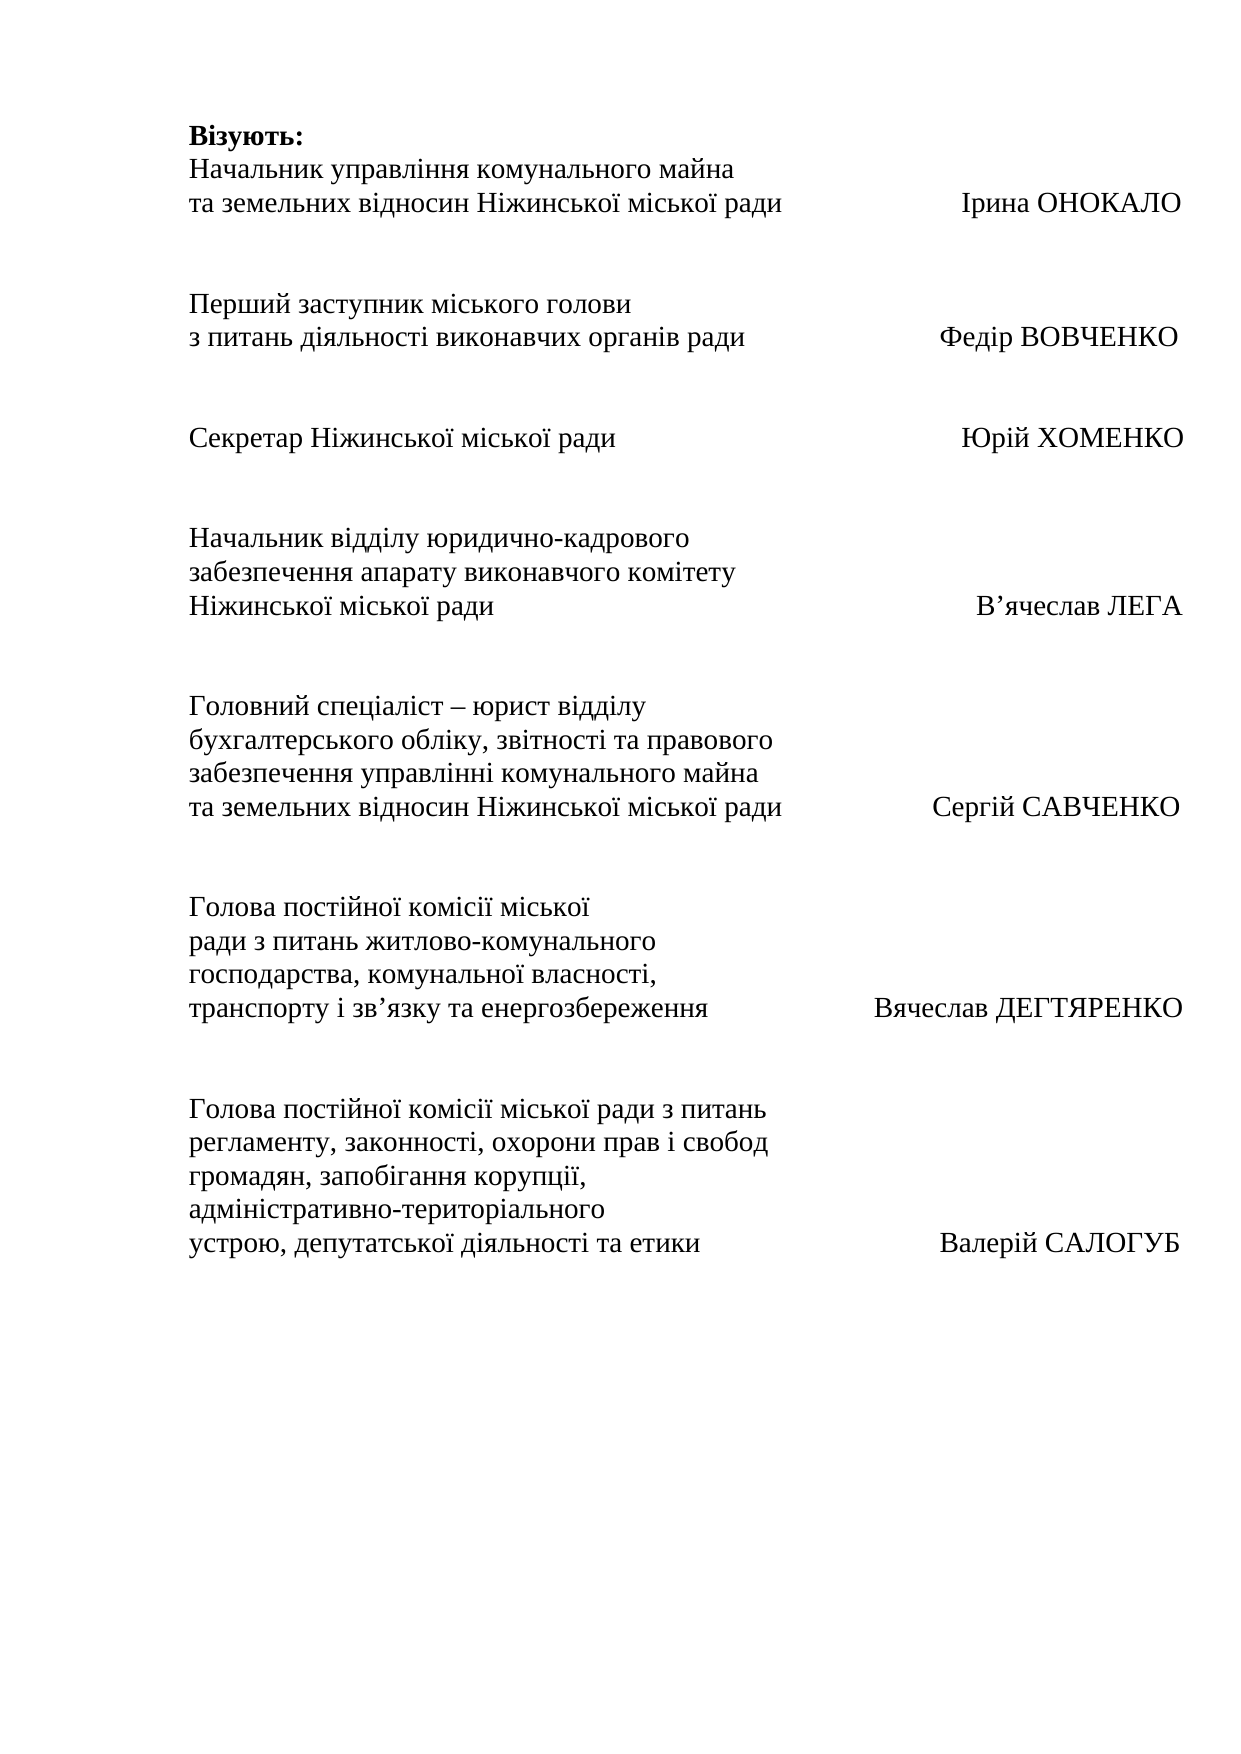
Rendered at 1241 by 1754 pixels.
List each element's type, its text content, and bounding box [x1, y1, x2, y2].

table_header Ірина ОНОКАЛО [797, 118, 1196, 219]
table_cell Сергій САВЧЕНКО [797, 621, 1196, 822]
table_cell Голова постійної комісії міської ради з питань регламенту, законності, охорони прав і свобод громадян, запобігання корупції, адміністративно-територіального устрою, депутатської діяльності та етики [177, 1024, 797, 1258]
table_cell Начальник відділу юридично-кадрового забезпечення апарату виконавчого комітету Ніжинської міської ради [177, 454, 797, 621]
table_header Візують: Начальник управління комунального майна та земельних відносин Ніжинської міської ради [177, 118, 797, 219]
table_cell Секретар Ніжинської міської ради [177, 353, 797, 453]
table_cell Федір ВОВЧЕНКО [797, 219, 1196, 353]
table_cell Юрій ХОМЕНКО [797, 353, 1196, 453]
table_cell Валерій САЛОГУБ [797, 1024, 1196, 1258]
table_cell Головний спеціаліст – юрист відділу бухгалтерського обліку, звітності та правового забезпечення управлінні комунального майна та земельних відносин Ніжинської міської ради [177, 621, 797, 822]
table_cell Перший заступник міського голови з питань діяльності виконавчих органів ради [177, 219, 797, 353]
table_cell В’ячеслав ЛЕГА [797, 454, 1196, 621]
table_cell Вячеслав ДЕГТЯРЕНКО [797, 823, 1196, 1024]
table_cell Голова постійної комісії міської ради з питань житлово-комунального господарства, комунальної власності, транспорту і зв’язку та енергозбереження [177, 823, 797, 1024]
